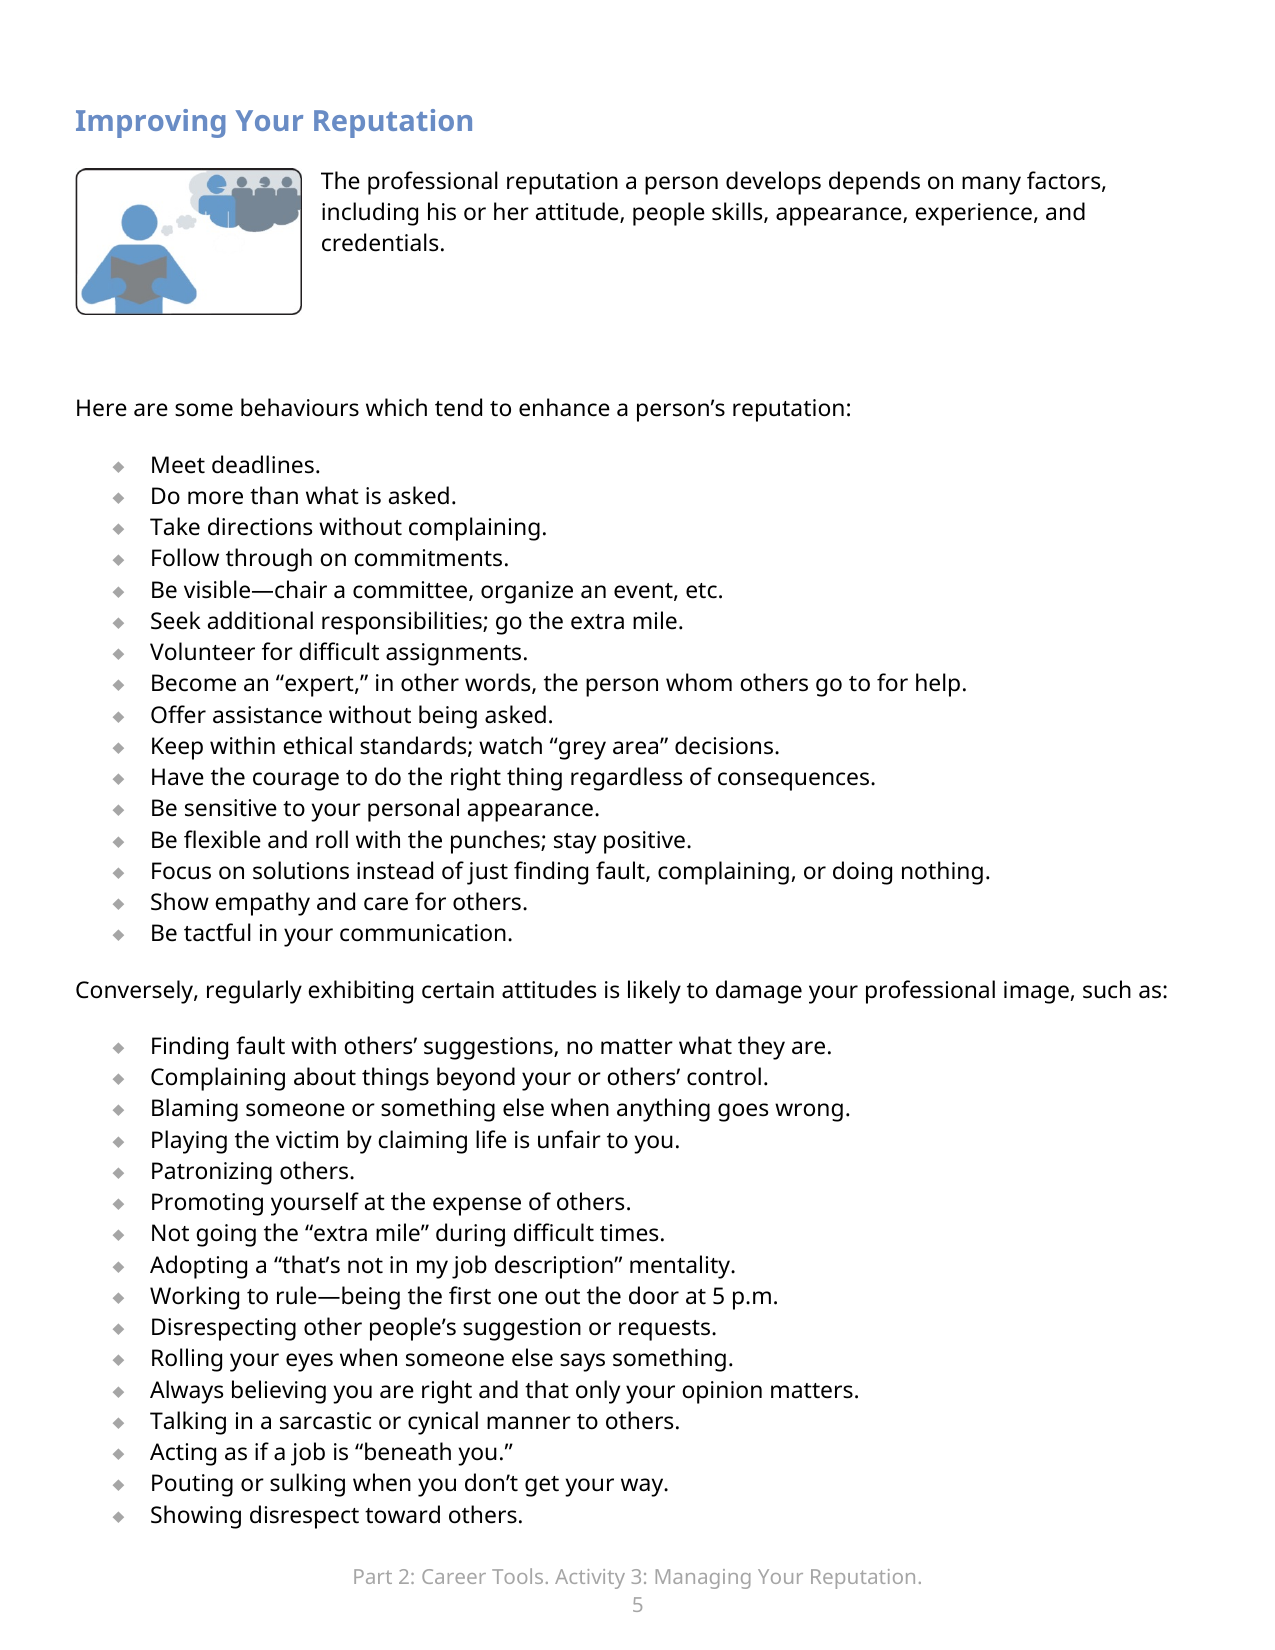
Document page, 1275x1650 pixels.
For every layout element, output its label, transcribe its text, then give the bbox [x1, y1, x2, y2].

list Become an “expert,” in other words, the person whom others go to for help. [112, 667, 1156, 699]
list Be sensitive to your personal appearance. [112, 792, 1156, 824]
list Seek additional responsibilities; go the extra mile. [112, 605, 1156, 636]
list Be visible—chair a committee, organize an event, etc. [112, 574, 1156, 605]
list Acting as if a job is “beneath you.” [112, 1436, 1156, 1467]
list Volunteer for difficult assignments. [112, 636, 1156, 667]
text Conversely, regularly exhibiting certain attitudes is likely to damage your professional image, such as: [75, 974, 1200, 1005]
list Playing the victim by claiming life is unfair to you. [112, 1124, 1156, 1155]
list Be tactful in your communication. [112, 917, 1156, 949]
list Pouting or sulking when you don’t get your way. [112, 1467, 1156, 1499]
list Do more than what is asked. [112, 480, 1156, 511]
list Meet deadlines. [112, 449, 1156, 480]
list Disrespecting other people’s suggestion or requests. [112, 1311, 1156, 1342]
list Blaming someone or something else when anything goes wrong. [112, 1092, 1156, 1124]
list Have the courage to do the right thing regardless of consequences. [112, 761, 1156, 792]
list Focus on solutions instead of just finding fault, complaining, or doing nothing. [112, 855, 1156, 886]
list Show empathy and care for others. [112, 886, 1156, 917]
text Improving Your Reputation [75, 100, 1200, 140]
list Finding fault with others’ suggestions, no matter what they are. [112, 1030, 1156, 1061]
picture [75, 168, 302, 315]
text The professional reputation a person develops depends on many factors, including his or her attitude, people skills, appearance, experience, and credentials. [75, 165, 1200, 258]
list Take directions without complaining. [112, 511, 1156, 542]
list Be flexible and roll with the punches; stay positive. [112, 824, 1156, 855]
list Follow through on commitments. [112, 542, 1156, 574]
list Complaining about things beyond your or others’ control. [112, 1061, 1156, 1092]
list Talking in a sarcastic or cynical manner to others. [112, 1405, 1156, 1436]
list Rolling your eyes when someone else says something. [112, 1342, 1156, 1374]
list Keep within ethical standards; watch “grey area” decisions. [112, 730, 1156, 761]
list Showing disrespect toward others. [112, 1499, 1156, 1530]
list Offer assistance without being asked. [112, 699, 1156, 730]
list Adopting a “that’s not in my job description” mentality. [112, 1249, 1156, 1280]
list Working to rule—being the first one out the door at 5 p.m. [112, 1280, 1156, 1311]
list Promoting yourself at the expense of others. [112, 1186, 1156, 1217]
list Not going the “extra mile” during difficult times. [112, 1217, 1156, 1249]
list Patronizing others. [112, 1155, 1156, 1186]
text Here are some behaviours which tend to enhance a person’s reputation: [75, 392, 1200, 424]
list Always believing you are right and that only your opinion matters. [112, 1374, 1156, 1405]
